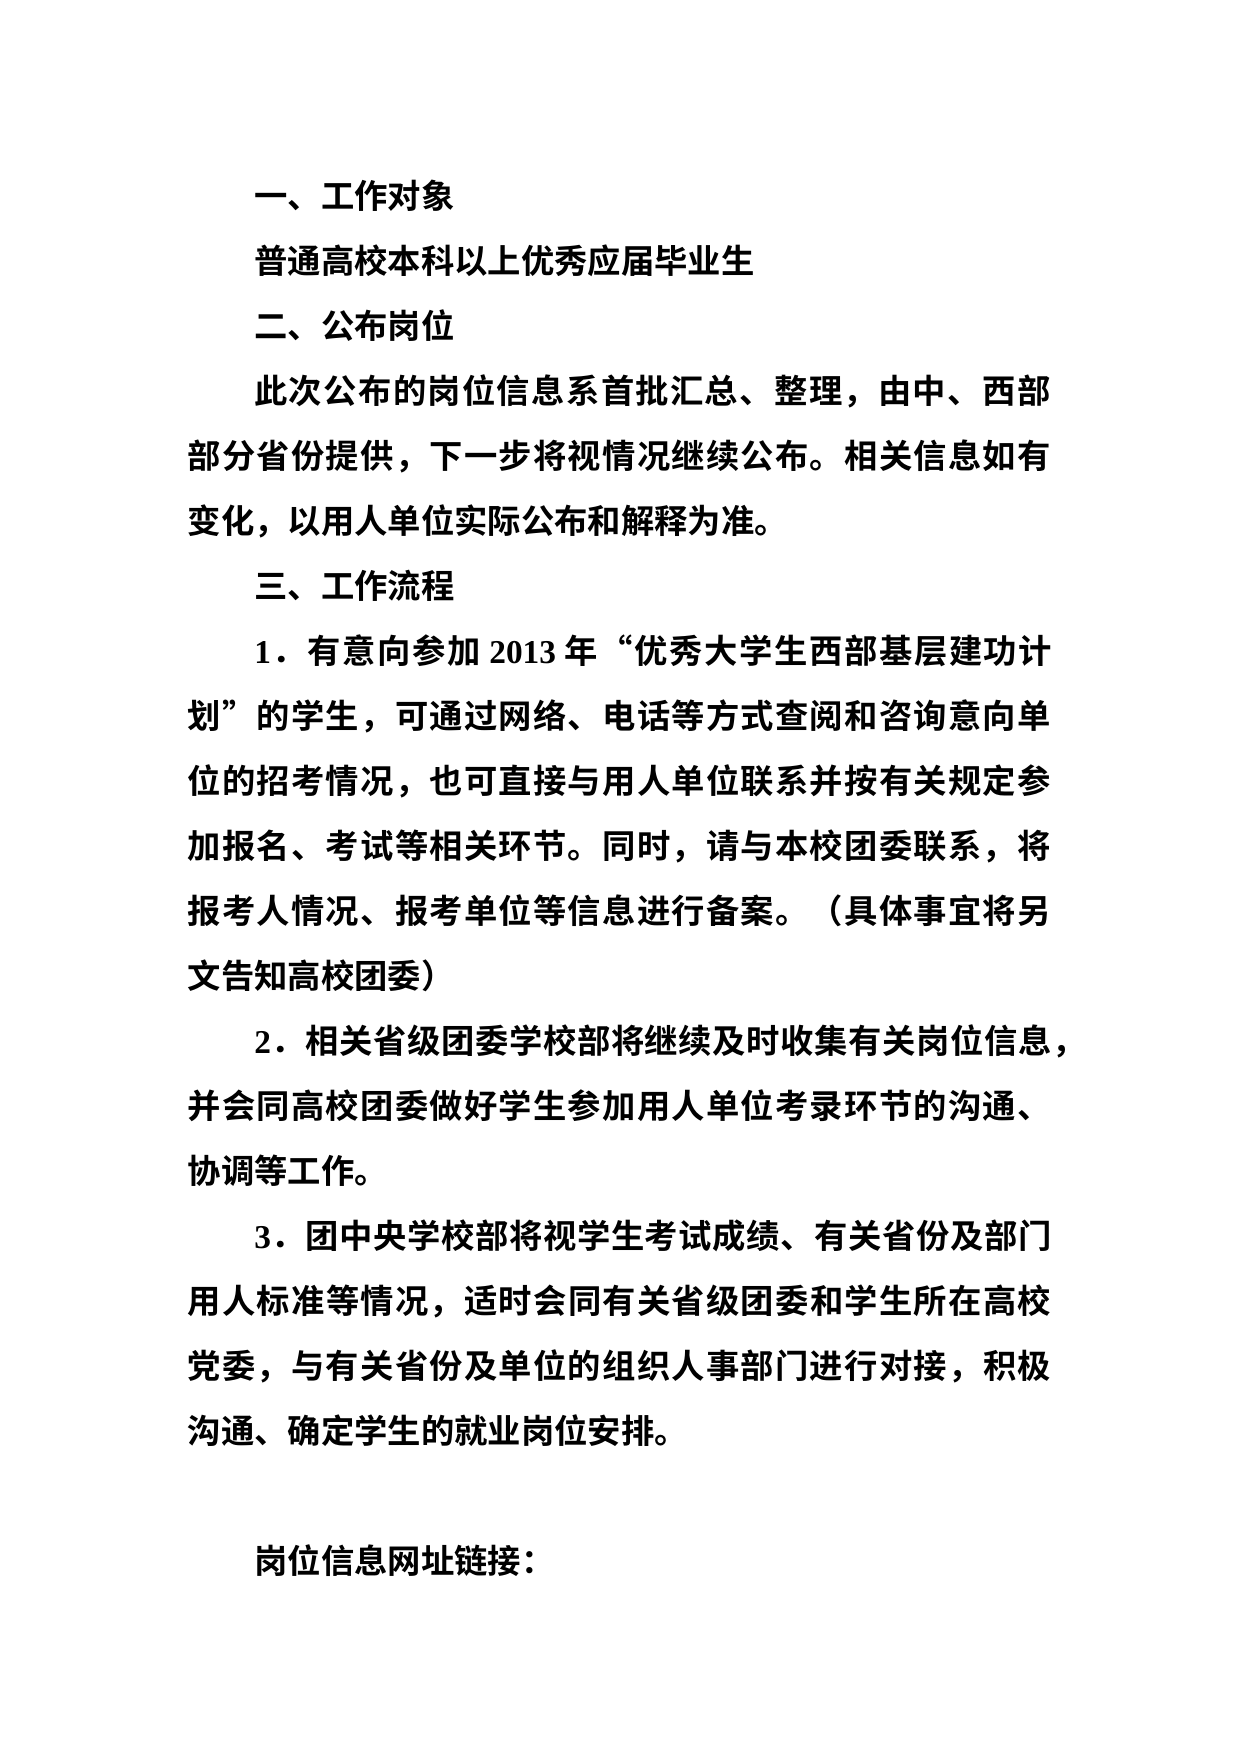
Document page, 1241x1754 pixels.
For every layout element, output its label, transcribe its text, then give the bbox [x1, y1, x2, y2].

text 1．有意向参加2013年“优秀大学生西部基层建功计划”的学生，可通过网络、电话等方式查阅和咨询意向单位的招考情况，也可直接与用人单位联系并按有关规定参加报名、考试等相关环节。同时，请与本校团委联系，将报考人情况、报考单位等信息进行备案。（具体事宜将另文告知高校团委） [187, 617, 1053, 1007]
text 二、公布岗位 [187, 292, 1053, 357]
text 岗位信息网址链接： [187, 1527, 1053, 1592]
text 普通高校本科以上优秀应届毕业生 [187, 227, 1053, 292]
text 3．团中央学校部将视学生考试成绩、有关省份及部门用人标准等情况，适时会同有关省级团委和学生所在高校党委，与有关省份及单位的组织人事部门进行对接，积极沟通、确定学生的就业岗位安排。 [187, 1202, 1053, 1462]
text 此次公布的岗位信息系首批汇总、整理，由中、西部部分省份提供，下一步将视情况继续公布。相关信息如有变化，以用人单位实际公布和解释为准。 [187, 357, 1053, 552]
text 一、工作对象 [187, 162, 1053, 227]
text 三、工作流程 [187, 552, 1053, 617]
text 2．相关省级团委学校部将继续及时收集有关岗位信息，并会同高校团委做好学生参加用人单位考录环节的沟通、协调等工作。 [187, 1007, 1053, 1202]
